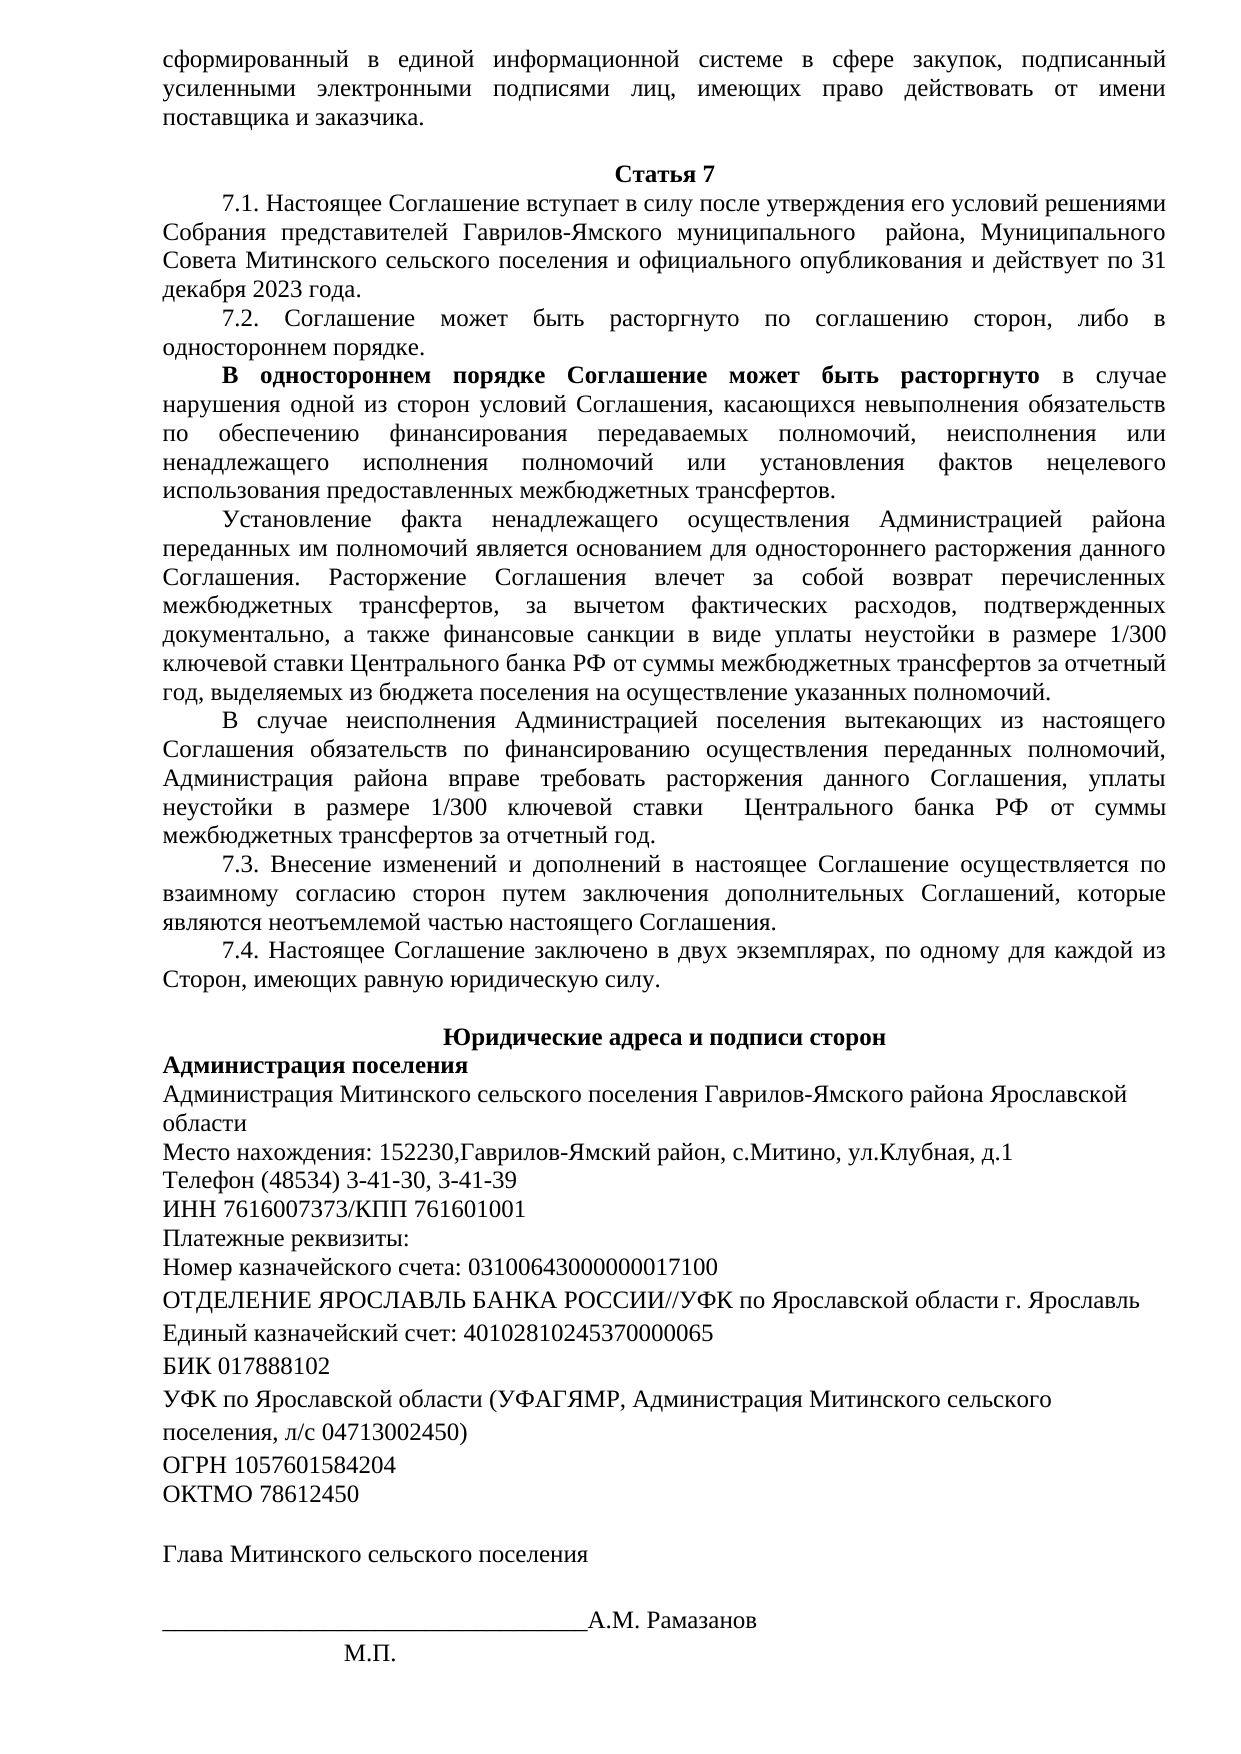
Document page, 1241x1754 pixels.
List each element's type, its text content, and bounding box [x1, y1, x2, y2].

text __________________________________А.М. Рамазанов [162, 1602, 1156, 1635]
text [162, 44, 1167, 131]
text В случае неисполнения Администрацией поселения вытекающих из настоящего Соглашения обязательств по финансированию осуществления переданных полномочий, Администрация района вправе требовать расторжения данного Соглашения, уплаты неустойки в размере 1/300 ключевой ставки Центрального банка РФ от суммы межбюджетных трансфертов за отчетный год. [162, 706, 1167, 849]
text В одностороннем порядке Соглашение может быть расторгнуто в случае нарушения одной из сторон условий Соглашения, касающихся невыполнения обязательств по обеспечению финансирования передаваемых полномочий, неисполнения или ненадлежащего исполнения полномочий или установления фактов нецелевого использования предоставленных межбюджетных трансфертов. [162, 361, 1167, 504]
table_header Администрация Митинского сельского поселения Гаврилов-Ямского района Ярославской области [151, 1079, 1155, 1137]
text 7.4. Настоящее Соглашение заключено в двух экземплярах, по одному для каждой из Сторон, имеющих равную юридическую силу. [162, 936, 1167, 993]
text М.П. [162, 1635, 1156, 1668]
text 7.3. Внесение изменений и дополнений в настоящее Соглашение осуществляется по взаимному согласию сторон путем заключения дополнительных Соглашений, которые являются неотъемлемой частью настоящего Соглашения. [162, 849, 1167, 936]
text 7.2. Соглашение может быть расторгнуто по соглашению сторон, либо в одностороннем порядке. [162, 303, 1167, 361]
text Глава Митинского сельского поселения [162, 1536, 1156, 1569]
table_cell Место нахождения: 152230,Гаврилов-Ямский район, с.Митино, ул.Клубная, д.1 Телефон (48534) 3-41-30, 3-41-39 ИНН 7616007373/КПП 761601001 Платежные реквизиты: Номер казначейского счета: 03100643000000017100 ОТДЕЛЕНИЕ ЯРОСЛАВЛЬ БАНКА РОССИИ//УФК по Ярославской области г. Ярославль Единый казначейский счет: 40102810245370000065 БИК 017888102 УФК по Ярославской области (УФАГЯМР, Администрация Митинского сельского поселения, л/с 04713002450) ОГРН 1057601584204 ОКТМО 78612450 [151, 1137, 1155, 1536]
text Администрация поселения [162, 1051, 1167, 1079]
text 7.1. Настоящее Соглашение вступает в силу после утверждения его условий решениями Собрания представителей Гаврилов-Ямского муниципального района, Муниципального Совета Митинского сельского поселения и официального опубликования и действует по 31 декабря 2023 года. [162, 188, 1167, 303]
text Установление факта ненадлежащего осуществления Администрацией района переданных им полномочий является основанием для одностороннего расторжения данного Соглашения. Расторжение Соглашения влечет за собой возврат перечисленных межбюджетных трансфертов, за вычетом фактических расходов, подтвержденных документально, а также финансовые санкции в виде уплаты неустойки в размере 1/300 ключевой ставки Центрального банка РФ от суммы межбюджетных трансфертов за отчетный год, выделяемых из бюджета поселения на осуществление указанных полномочий. [162, 504, 1167, 706]
text Статья 7 [162, 159, 1167, 188]
text Юридические адреса и подписи сторон [162, 1022, 1167, 1051]
